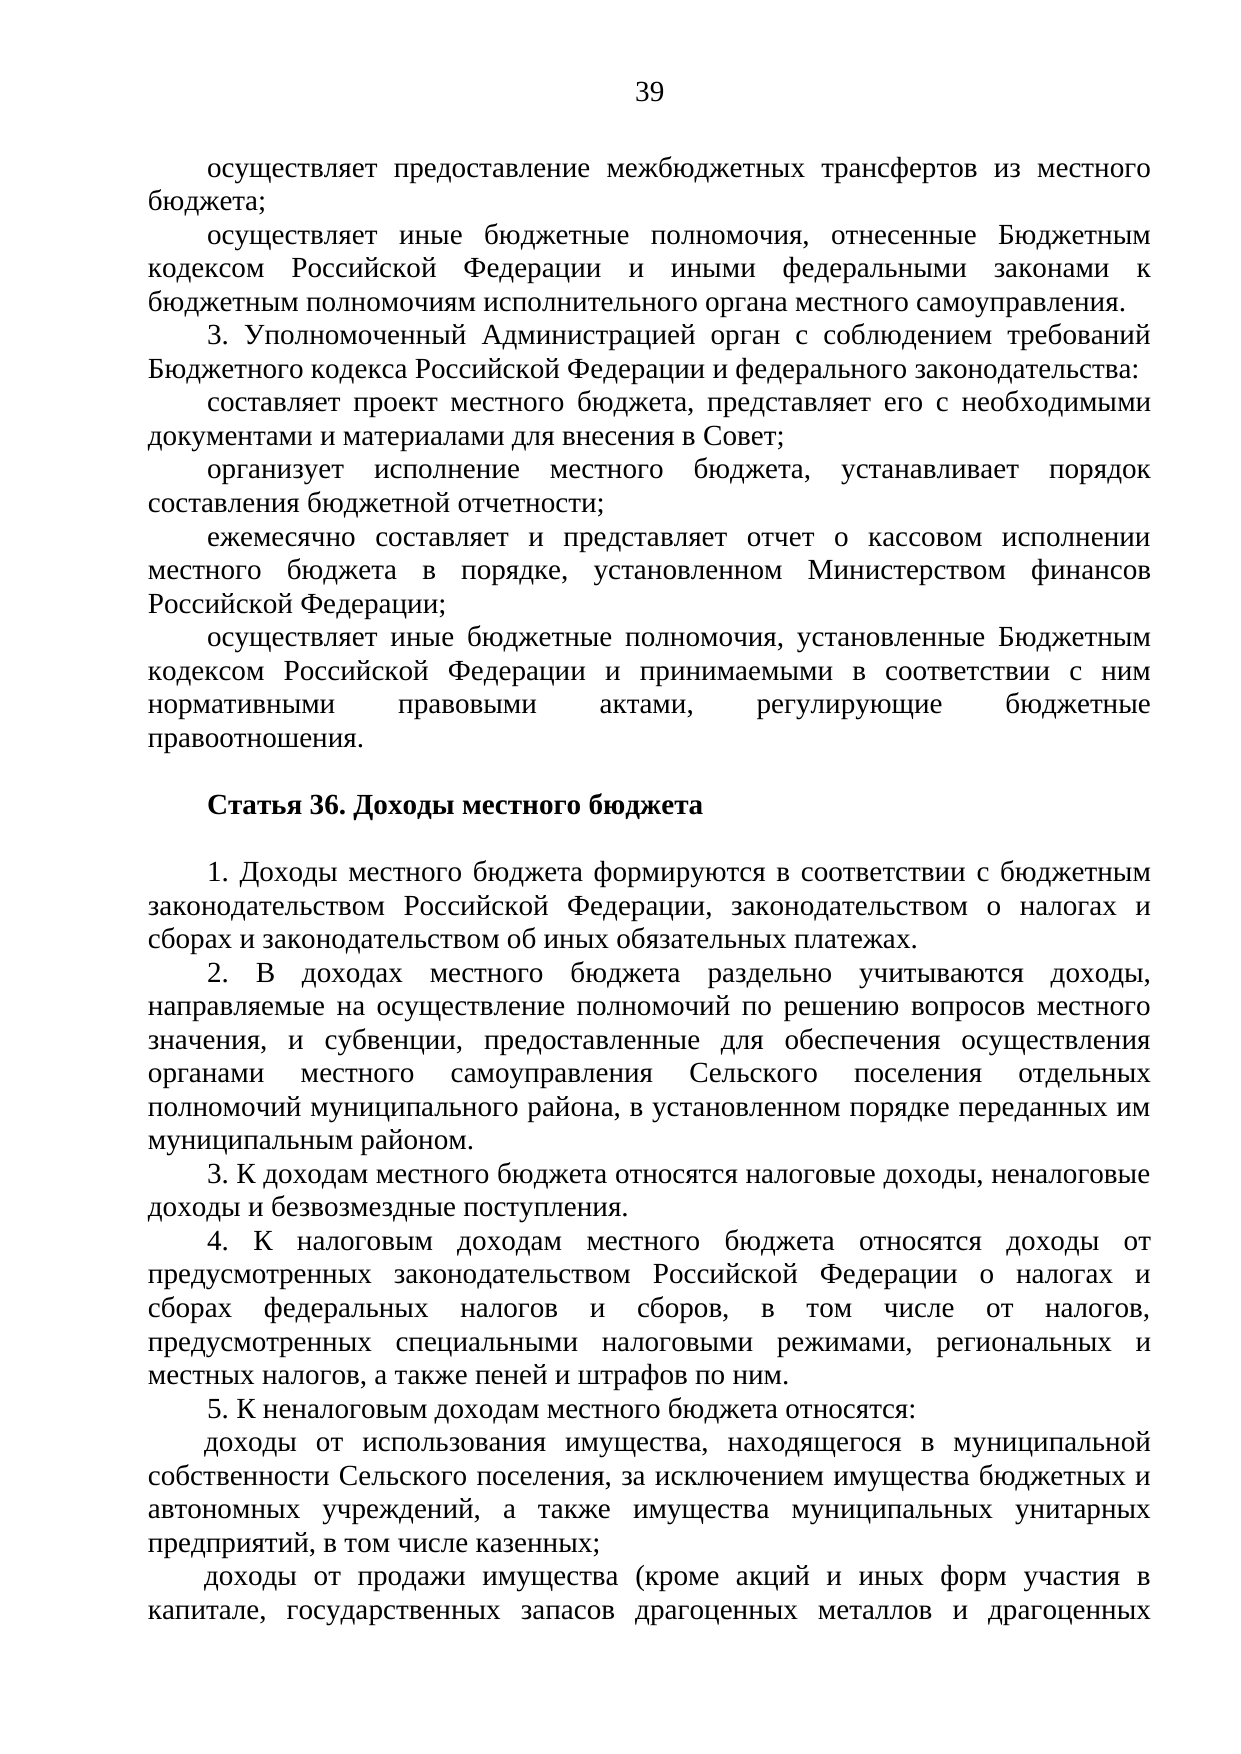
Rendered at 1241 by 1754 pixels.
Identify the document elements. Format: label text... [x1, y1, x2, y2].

text 3. Уполномоченный Администрацией орган с соблюдением требований Бюджетного кодекса Российской Федерации и федерального законодательства: [148, 317, 1152, 384]
text 3. К доходам местного бюджета относятся налоговые доходы, неналоговые доходы и безвозмездные поступления. [148, 1156, 1152, 1223]
text доходы от использования имущества, находящегося в муниципальной собственности Сельского поселения, за исключением имущества бюджетных и автономных учреждений, а также имущества муниципальных унитарных предприятий, в том числе казенных; [148, 1424, 1152, 1558]
text организует исполнение местного бюджета, устанавливает порядок составления бюджетной отчетности; [148, 452, 1152, 519]
text 1. Доходы местного бюджета формируются в соответствии с бюджетным законодательством Российской Федерации, законодательством о налогах и сборах и законодательством об иных обязательных платежах. [148, 854, 1152, 955]
text 2. В доходах местного бюджета раздельно учитываются доходы, направляемые на осуществление полномочий по решению вопросов местного значения, и субвенции, предоставленные для обеспечения осуществления органами местного самоуправления Сельского поселения отдельных полномочий муниципального района, в установленном порядке переданных им муниципальным районом. [148, 955, 1152, 1156]
text 5. К неналоговым доходам местного бюджета относятся: [148, 1391, 1152, 1424]
text осуществляет иные бюджетные полномочия, установленные Бюджетным кодексом Российской Федерации и принимаемыми в соответствии с ним нормативными правовыми актами, регулирующие бюджетные правоотношения. [148, 619, 1152, 753]
text составляет проект местного бюджета, представляет его с необходимыми документами и материалами для внесения в Совет; [148, 384, 1152, 452]
text осуществляет предоставление межбюджетных трансфертов из местного бюджета; [148, 150, 1152, 217]
text 4. К налоговым доходам местного бюджета относятся доходы от предусмотренных законодательством Российской Федерации о налогах и сборах федеральных налогов и сборов, в том числе от налогов, предусмотренных специальными налоговыми режимами, региональных и местных налогов, а также пеней и штрафов по ним. [148, 1223, 1152, 1391]
text ежемесячно составляет и представляет отчет о кассовом исполнении местного бюджета в порядке, установленном Министерством финансов Российской Федерации; [148, 519, 1152, 619]
text осуществляет иные бюджетные полномочия, отнесенные Бюджетным кодексом Российской Федерации и иными федеральными законами к бюджетным полномочиям исполнительного органа местного самоуправления. [148, 217, 1152, 317]
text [148, 1558, 1152, 1626]
text Статья 36. Доходы местного бюджета [148, 787, 1152, 821]
